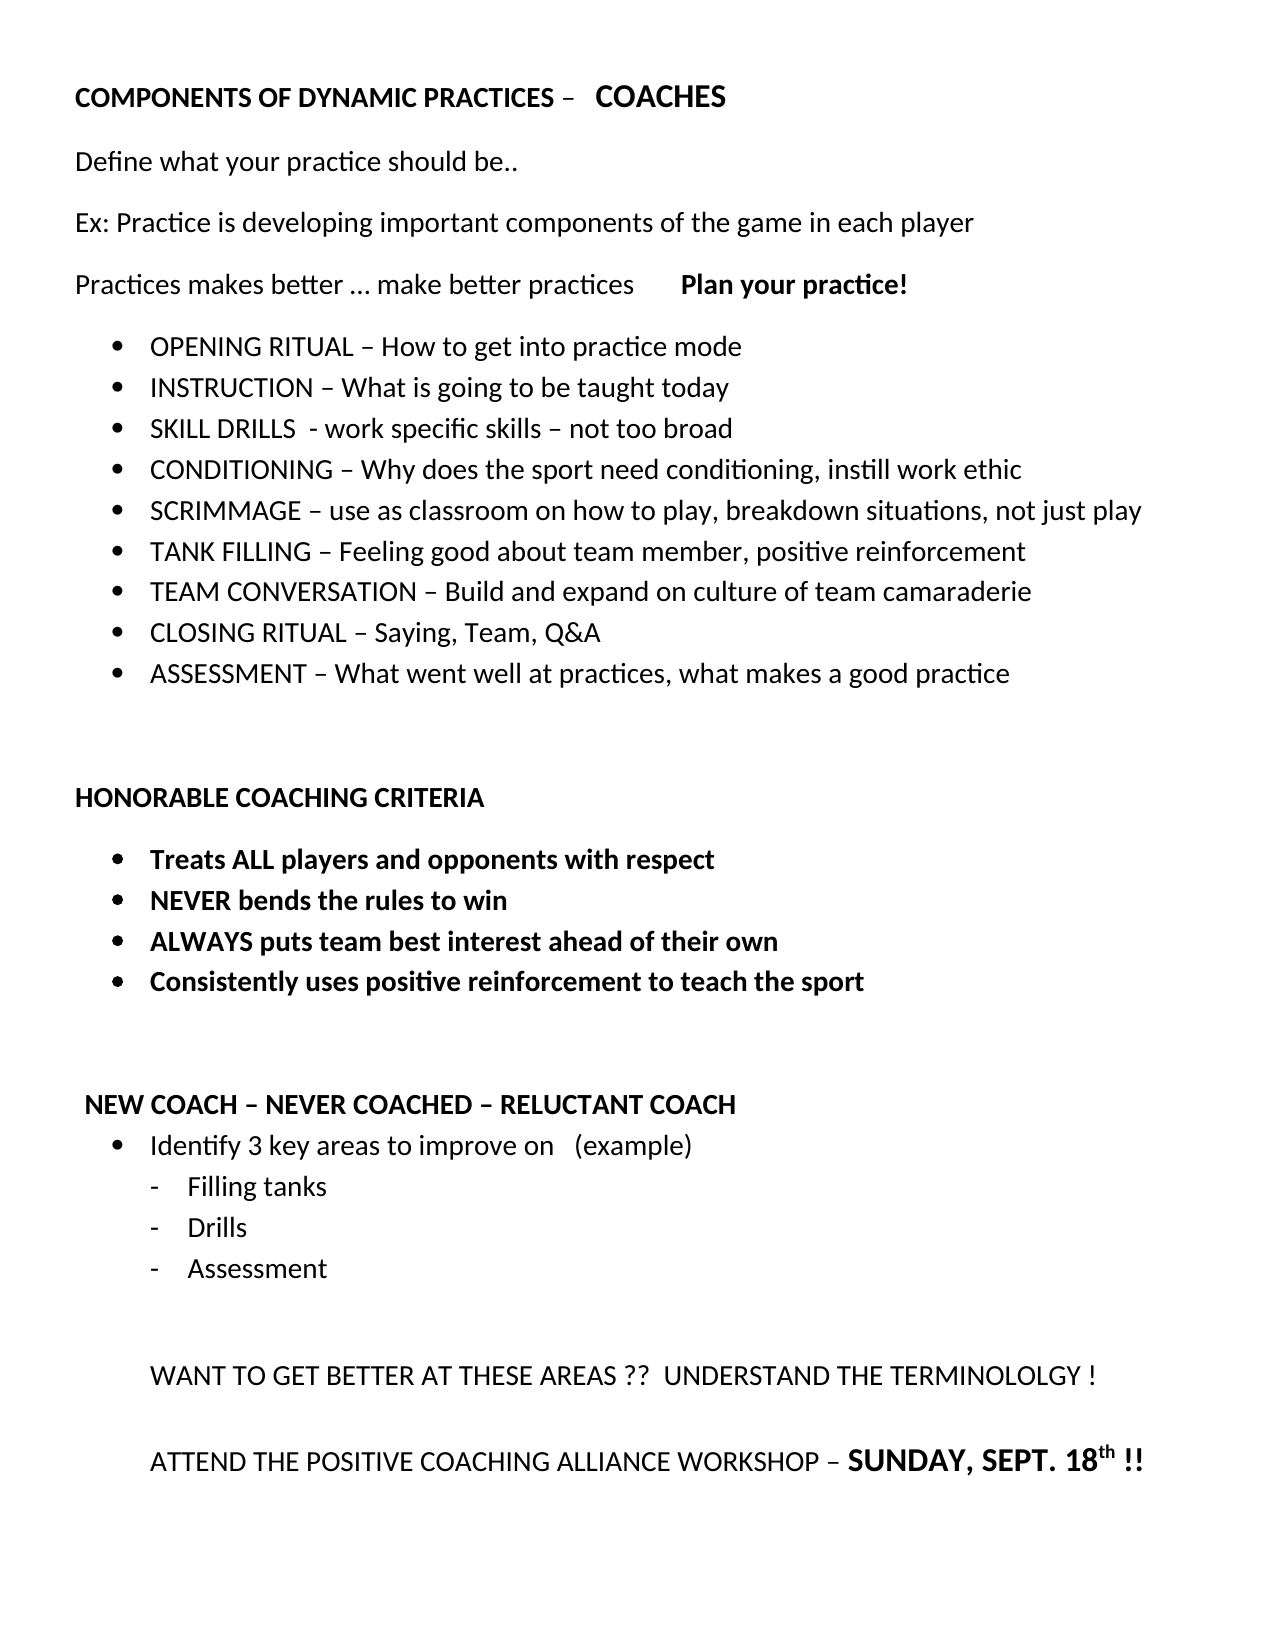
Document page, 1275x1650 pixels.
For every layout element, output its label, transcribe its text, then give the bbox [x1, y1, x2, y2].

list Treats ALL players and opponents with respect [112, 841, 1200, 876]
list Identify 3 key areas to improve on (example) [112, 1127, 1200, 1163]
list TANK FILLING – Feeling good about team member, positive reinforcement [112, 533, 1200, 568]
list NEW COACH – NEVER COACHED – RELUCTANT COACH [84, 1086, 1200, 1122]
text Define what your practice should be.. [75, 143, 1200, 178]
list TEAM CONVERSATION – Build and expand on culture of team camaraderie [112, 573, 1200, 609]
list SKILL DRILLS - work specific skills – not too broad [112, 410, 1200, 445]
list WANT TO GET BETTER AT THESE AREAS ?? UNDERSTAND THE TERMINOLOLGY ! ATTEND THE POSITIVE COACHING ALLIANCE WORKSHOP – SUNDAY, SEPT. 18th !! [150, 1323, 1200, 1480]
list OPENING RITUAL – How to get into practice mode [112, 328, 1200, 363]
list CONDITIONING – Why does the sport need conditioning, instill work ethic [112, 451, 1200, 486]
list ALWAYS puts team best interest ahead of their own [112, 923, 1200, 958]
list SCRIMMAGE – use as classroom on how to play, breakdown situations, not just play [112, 492, 1200, 527]
text HONORABLE COACHING CRITERIA [75, 779, 1200, 814]
list Drills [150, 1209, 1200, 1245]
list Consistently uses positive reinforcement to teach the sport [112, 963, 1200, 999]
text Practices makes better … make better practices Plan your practice! [75, 266, 1200, 302]
list CLOSING RITUAL – Saying, Team, Q&A [112, 614, 1200, 650]
list Filling tanks [150, 1168, 1200, 1204]
list NEVER bends the rules to win [112, 882, 1200, 917]
text Ex: Practice is developing important components of the game in each player [75, 204, 1200, 240]
list INSTRUCTION – What is going to be taught today [112, 369, 1200, 404]
list Assessment [150, 1250, 1200, 1286]
text COMPONENTS OF DYNAMIC PRACTICES – COACHES [75, 75, 1200, 116]
list ASSESSMENT – What went well at practices, what makes a good practice [112, 655, 1200, 691]
